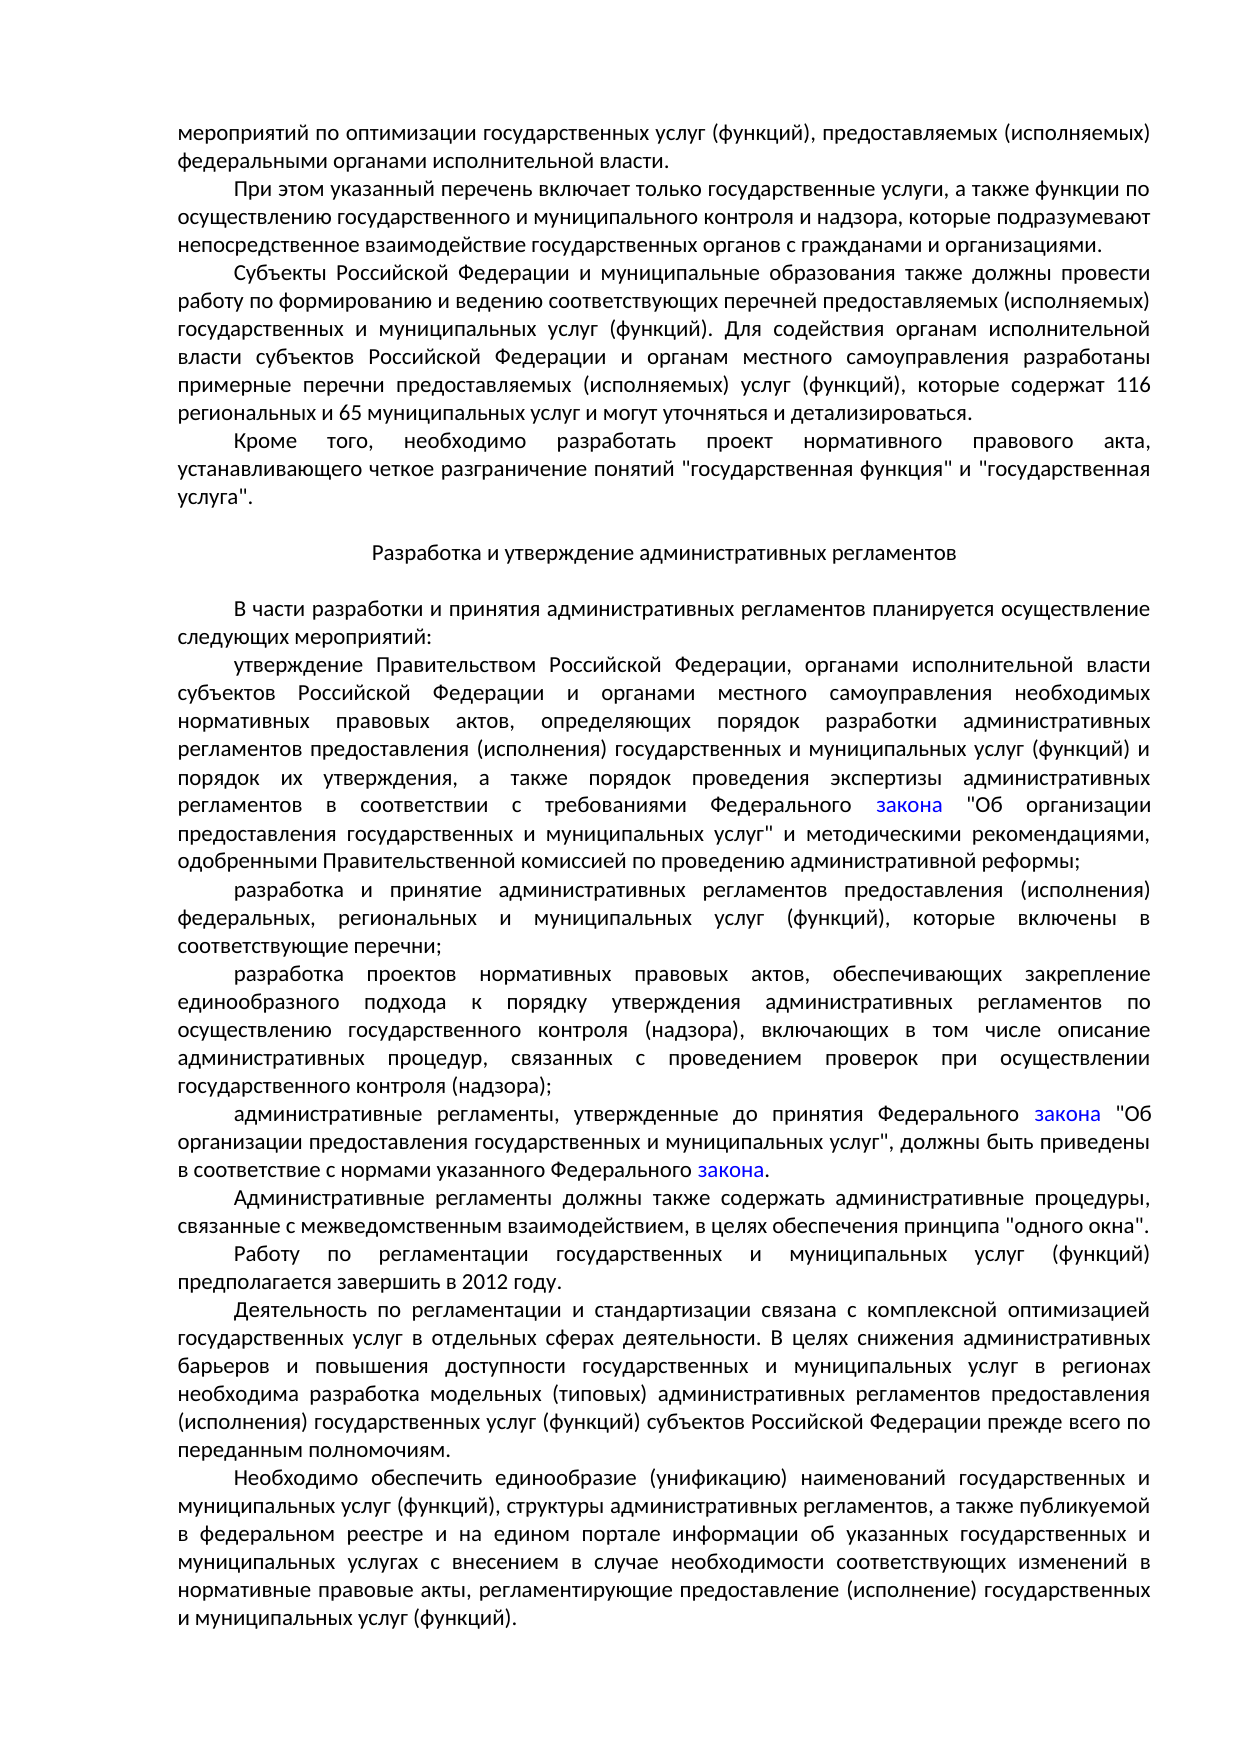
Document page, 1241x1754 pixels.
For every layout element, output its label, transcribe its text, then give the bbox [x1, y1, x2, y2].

text В части разработки и принятия административных регламентов планируется осуществление следующих мероприятий: [177, 594, 1152, 651]
text утверждение Правительством Российской Федерации, органами исполнительной власти субъектов Российской Федерации и органами местного самоуправления необходимых нормативных правовых актов, определяющих порядок разработки административных регламентов предоставления (исполнения) государственных и муниципальных услуг (функций) и порядок их утверждения, а также порядок проведения экспертизы административных регламентов в соответствии с требованиями Федерального закона "Об организации предоставления государственных и муниципальных услуг" и методическими рекомендациями, одобренными Правительственной комиссией по проведению административной реформы; [177, 651, 1152, 875]
text Субъекты Российской Федерации и муниципальные образования также должны провести работу по формированию и ведению соответствующих перечней предоставляемых (исполняемых) государственных и муниципальных услуг (функций). Для содействия органам исполнительной власти субъектов Российской Федерации и органам местного самоуправления разработаны примерные перечни предоставляемых (исполняемых) услуг (функций), которые содержат 116 региональных и 65 муниципальных услуг и могут уточняться и детализироваться. [177, 258, 1152, 426]
text Административные регламенты должны также содержать административные процедуры, связанные с межведомственным взаимодействием, в целях обеспечения принципа "одного окна". [177, 1183, 1152, 1239]
text Деятельность по регламентации и стандартизации связана с комплексной оптимизацией государственных услуг в отдельных сферах деятельности. В целях снижения административных барьеров и повышения доступности государственных и муниципальных услуг в регионах необходима разработка модельных (типовых) административных регламентов предоставления (исполнения) государственных услуг (функций) субъектов Российской Федерации прежде всего по переданным полномочиям. [177, 1295, 1152, 1463]
text Работу по регламентации государственных и муниципальных услуг (функций) предполагается завершить в 2012 году. [177, 1239, 1152, 1295]
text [177, 118, 1152, 174]
text Разработка и утверждение административных регламентов [177, 538, 1152, 566]
text Кроме того, необходимо разработать проект нормативного правового акта, устанавливающего четкое разграничение понятий "государственная функция" и "государственная услуга". [177, 426, 1152, 510]
text При этом указанный перечень включает только государственные услуги, а также функции по осуществлению государственного и муниципального контроля и надзора, которые подразумевают непосредственное взаимодействие государственных органов с гражданами и организациями. [177, 174, 1152, 258]
text Необходимо обеспечить единообразие (унификацию) наименований государственных и муниципальных услуг (функций), структуры административных регламентов, а также публикуемой в федеральном реестре и на едином портале информации об указанных государственных и муниципальных услугах с внесением в случае необходимости соответствующих изменений в нормативные правовые акты, регламентирующие предоставление (исполнение) государственных и муниципальных услуг (функций). [177, 1463, 1152, 1631]
text разработка и принятие административных регламентов предоставления (исполнения) федеральных, региональных и муниципальных услуг (функций), которые включены в соответствующие перечни; [177, 875, 1152, 959]
text административные регламенты, утвержденные до принятия Федерального закона "Об организации предоставления государственных и муниципальных услуг", должны быть приведены в соответствие с нормами указанного Федерального закона. [177, 1099, 1152, 1183]
text разработка проектов нормативных правовых актов, обеспечивающих закрепление единообразного подхода к порядку утверждения административных регламентов по осуществлению государственного контроля (надзора), включающих в том числе описание административных процедур, связанных с проведением проверок при осуществлении государственного контроля (надзора); [177, 959, 1152, 1099]
